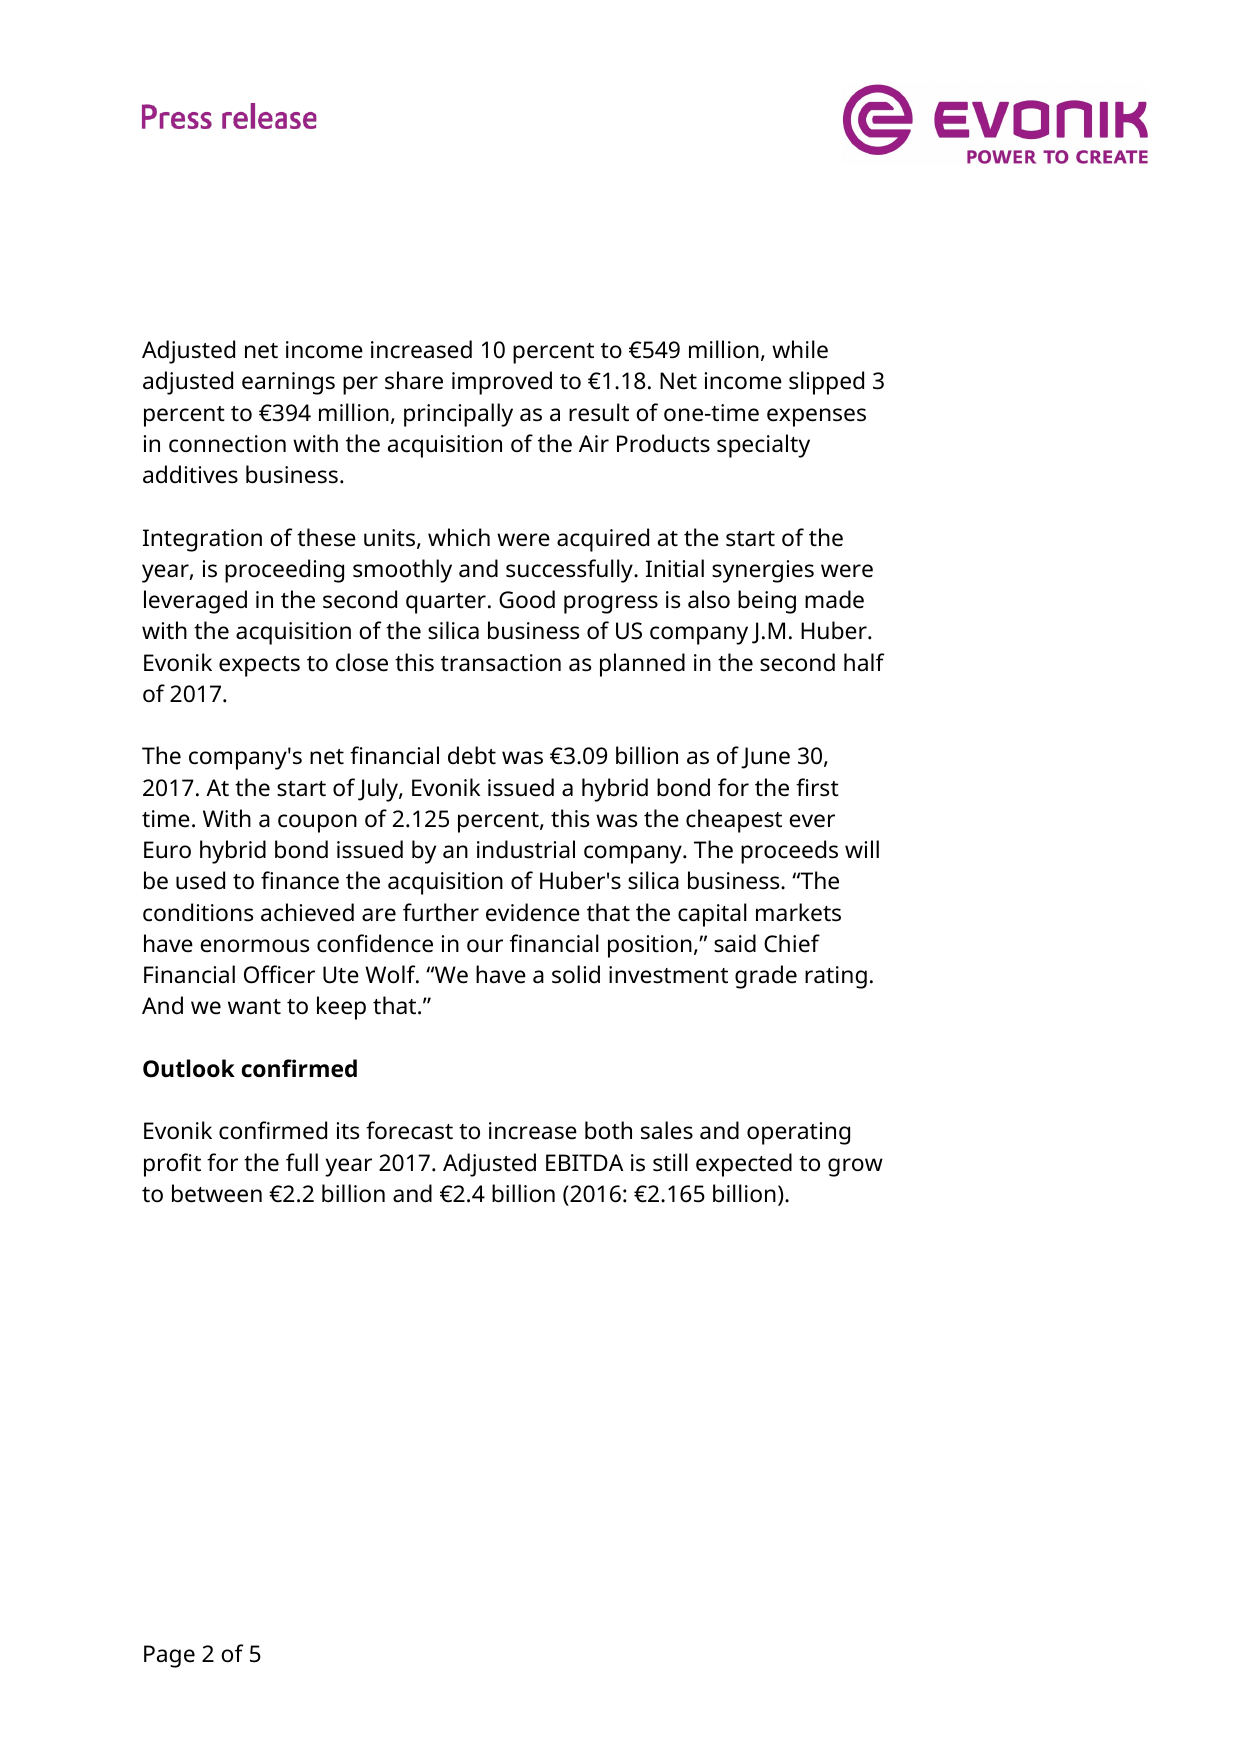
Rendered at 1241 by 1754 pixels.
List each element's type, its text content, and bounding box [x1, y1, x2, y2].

text The company's net financial debt was €3.09 billion as of June 30, 2017. At the start of July, Evonik issued a hybrid bond for the first time. With a coupon of 2.125 percent, this was the cheapest ever Euro hybrid bond issued by an industrial company. The proceeds will be used to finance the acquisition of Huber's silica business. “The conditions achieved are further evidence that the capital markets have enormous confidence in our financial position,” said Chief Financial Officer Ute Wolf. “We have a solid investment grade rating. And we want to keep that.” [142, 740, 886, 1021]
picture [141, 103, 317, 129]
text Adjusted net income increased 10 percent to €549 million, while adjusted earnings per share improved to €1.18. Net income slipped 3 percent to €394 million, principally as a result of one-time expenses in connection with the acquisition of the Air Products specialty additives business. [142, 333, 886, 490]
text Integration of these units, which were acquired at the start of the year, is proceeding smoothly and successfully. Initial synergies were leveraged in the second quarter. Good progress is also being made with the acquisition of the silica business of US company J.M. Huber. Evonik expects to close this transaction as planned in the second half of 2017. [142, 521, 886, 708]
picture [841, 82, 1149, 165]
text Outlook confirmed [142, 1052, 886, 1083]
text Evonik confirmed its forecast to increase both sales and operating profit for the full year 2017. Adjusted EBITDA is still expected to grow to between €2.2 billion and €2.4 billion (2016: €2.165 billion). [142, 1115, 886, 1208]
